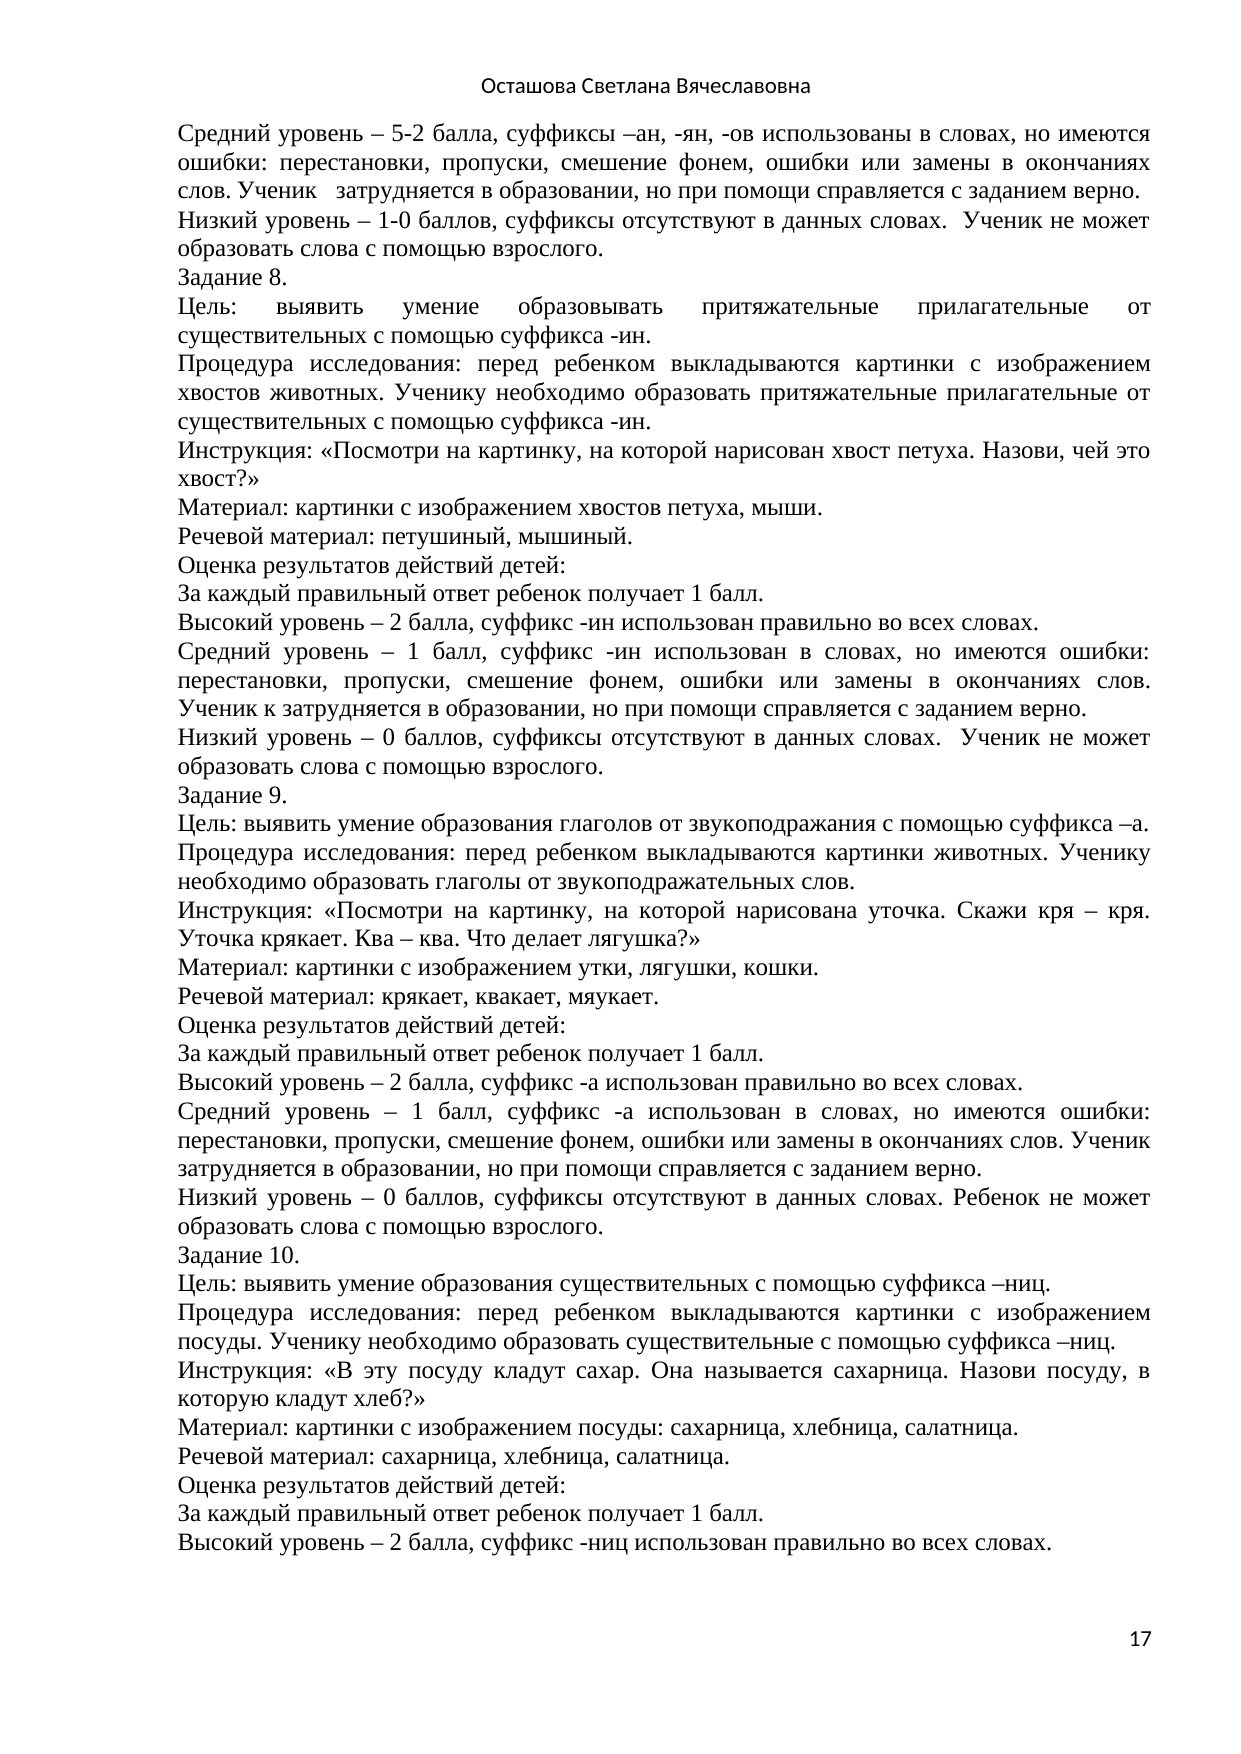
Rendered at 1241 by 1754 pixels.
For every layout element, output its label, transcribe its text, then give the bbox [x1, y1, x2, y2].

text Задание 10. [177, 1240, 1152, 1268]
text Речевой материал: сахарница, хлебница, салатница. [177, 1441, 1152, 1470]
text Оценка результатов действий детей: [177, 550, 1152, 578]
text Низкий уровень – 0 баллов, суффиксы отсутствуют в данных словах. Ребенок не может образовать слова с помощью взрослого. [177, 1182, 1152, 1240]
text Оценка результатов действий детей: [177, 1470, 1152, 1498]
text Средний уровень – 1 балл, суффикс -ин использован в словах, но имеются ошибки: перестановки, пропуски, смешение фонем, ошибки или замены в окончаниях слов. Ученик к затрудняется в образовании, но при помощи справляется с заданием верно. [177, 636, 1152, 722]
text Речевой материал: крякает, квакает, мяукает. [177, 981, 1152, 1010]
text Процедура исследования: перед ребенком выкладываются картинки с изображением хвостов животных. Ученику необходимо образовать притяжательные прилагательные от существительных с помощью суффикса -ин. [177, 348, 1152, 435]
text За каждый правильный ответ ребенок получает 1 балл. [177, 1498, 1152, 1527]
text Материал: картинки с изображением хвостов петуха, мыши. [177, 492, 1152, 521]
text Средний уровень – 1 балл, суффикс -а использован в словах, но имеются ошибки: перестановки, пропуски, смешение фонем, ошибки или замены в окончаниях слов. Ученик затрудняется в образовании, но при помощи справляется с заданием верно. [177, 1096, 1152, 1182]
text Высокий уровень – 2 балла, суффикс -ниц использован правильно во всех словах. [177, 1527, 1152, 1556]
text Оценка результатов действий детей: [177, 1010, 1152, 1038]
text Цель: выявить умение образования существительных с помощью суффикса –ниц. [177, 1268, 1152, 1297]
text Процедура исследования: перед ребенком выкладываются картинки животных. Ученику необходимо образовать глаголы от звукоподражательных слов. [177, 837, 1152, 895]
text Задание 9. [177, 780, 1152, 808]
text За каждый правильный ответ ребенок получает 1 балл. [177, 578, 1152, 607]
text Цель: выявить умение образования глаголов от звукоподражания с помощью суффикса –а. [177, 808, 1152, 837]
text Инструкция: «Посмотри на картинку, на которой нарисован хвост петуха. Назови, чей это хвост?» [177, 435, 1152, 492]
text Задание 8. [177, 262, 1152, 291]
text Средний уровень – 5-2 балла, суффиксы –ан, -ян, -ов использованы в словах, но имеются ошибки: перестановки, пропуски, смешение фонем, ошибки или замены в окончаниях слов. Ученик затрудняется в образовании, но при помощи справляется с заданием верно. [177, 118, 1152, 205]
text Цель: выявить умение образовывать притяжательные прилагательные от существительных с помощью суффикса -ин. [177, 291, 1152, 348]
text Инструкция: «Посмотри на картинку, на которой нарисована уточка. Скажи кря – кря. Уточка крякает. Ква – ква. Что делает лягушка?» [177, 895, 1152, 952]
text За каждый правильный ответ ребенок получает 1 балл. [177, 1038, 1152, 1067]
text Материал: картинки с изображением посуды: сахарница, хлебница, салатница. [177, 1412, 1152, 1441]
text Речевой материал: петушиный, мышиный. [177, 521, 1152, 550]
text Низкий уровень – 0 баллов, суффиксы отсутствуют в данных словах. Ученик не может образовать слова с помощью взрослого. [177, 722, 1152, 780]
text Высокий уровень – 2 балла, суффикс -ин использован правильно во всех словах. [177, 607, 1152, 636]
text Инструкция: «В эту посуду кладут сахар. Она называется сахарница. Назови посуду, в которую кладут хлеб?» [177, 1355, 1152, 1412]
text Высокий уровень – 2 балла, суффикс -а использован правильно во всех словах. [177, 1067, 1152, 1096]
text Низкий уровень – 1-0 баллов, суффиксы отсутствуют в данных словах. Ученик не может образовать слова с помощью взрослого. [177, 205, 1152, 262]
text Процедура исследования: перед ребенком выкладываются картинки с изображением посуды. Ученику необходимо образовать существительные с помощью суффикса –ниц. [177, 1297, 1152, 1355]
text Материал: картинки с изображением утки, лягушки, кошки. [177, 952, 1152, 981]
